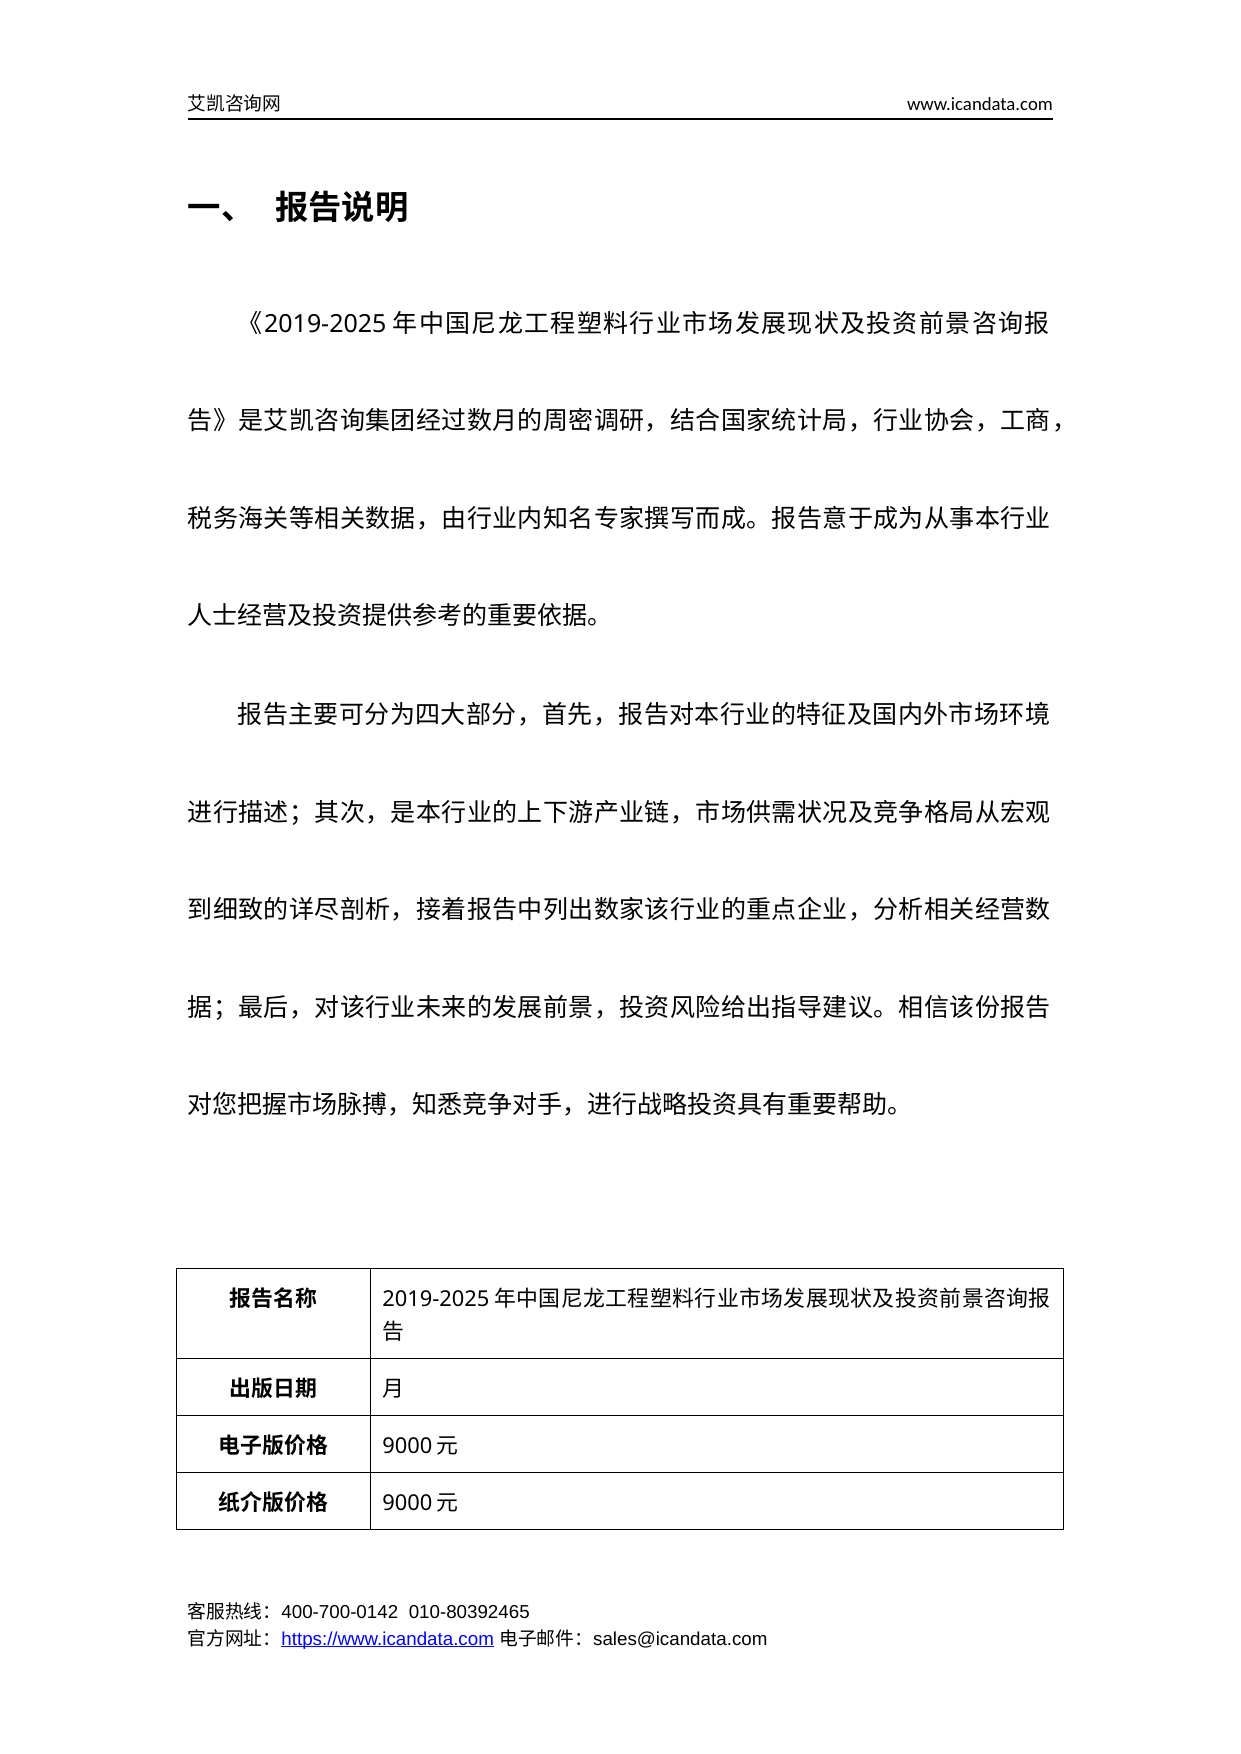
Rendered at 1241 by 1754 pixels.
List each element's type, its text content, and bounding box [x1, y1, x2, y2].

table_cell 9000元 [371, 1473, 1063, 1529]
table_cell 出版日期 [177, 1359, 370, 1415]
table_cell 纸介版价格 [177, 1473, 370, 1529]
table_header 2019-2025年中国尼龙工程塑料行业市场发展现状及投资前景咨询报告 [371, 1269, 1063, 1358]
table_cell 月 [371, 1359, 1063, 1415]
table_cell 电子版价格 [177, 1416, 370, 1472]
table_cell 9000元 [371, 1416, 1063, 1472]
text 报告主要可分为四大部分，首先，报告对本行业的特征及国内外市场环境进行描述；其次，是本行业的上下游产业链，市场供需状况及竞争格局从宏观到细致的详尽剖析，接着报告中列出数家该行业的重点企业，分析相关经营数据；最后，对该行业未来的发展前景，投资风险给出指导建议。相信该份报告对您把握市场脉搏，知悉竞争对手，进行战略投资具有重要帮助。 [187, 681, 1053, 1136]
table_header 报告名称 [177, 1269, 370, 1358]
text 《2019-2025年中国尼龙工程塑料行业市场发展现状及投资前景咨询报告》是艾凯咨询集团经过数月的周密调研，结合国家统计局，行业协会，工商，税务海关等相关数据，由行业内知名专家撰写而成。报告意于成为从事本行业人士经营及投资提供参考的重要依据。 [187, 289, 1053, 646]
subtitle 报告说明 [187, 172, 1053, 237]
